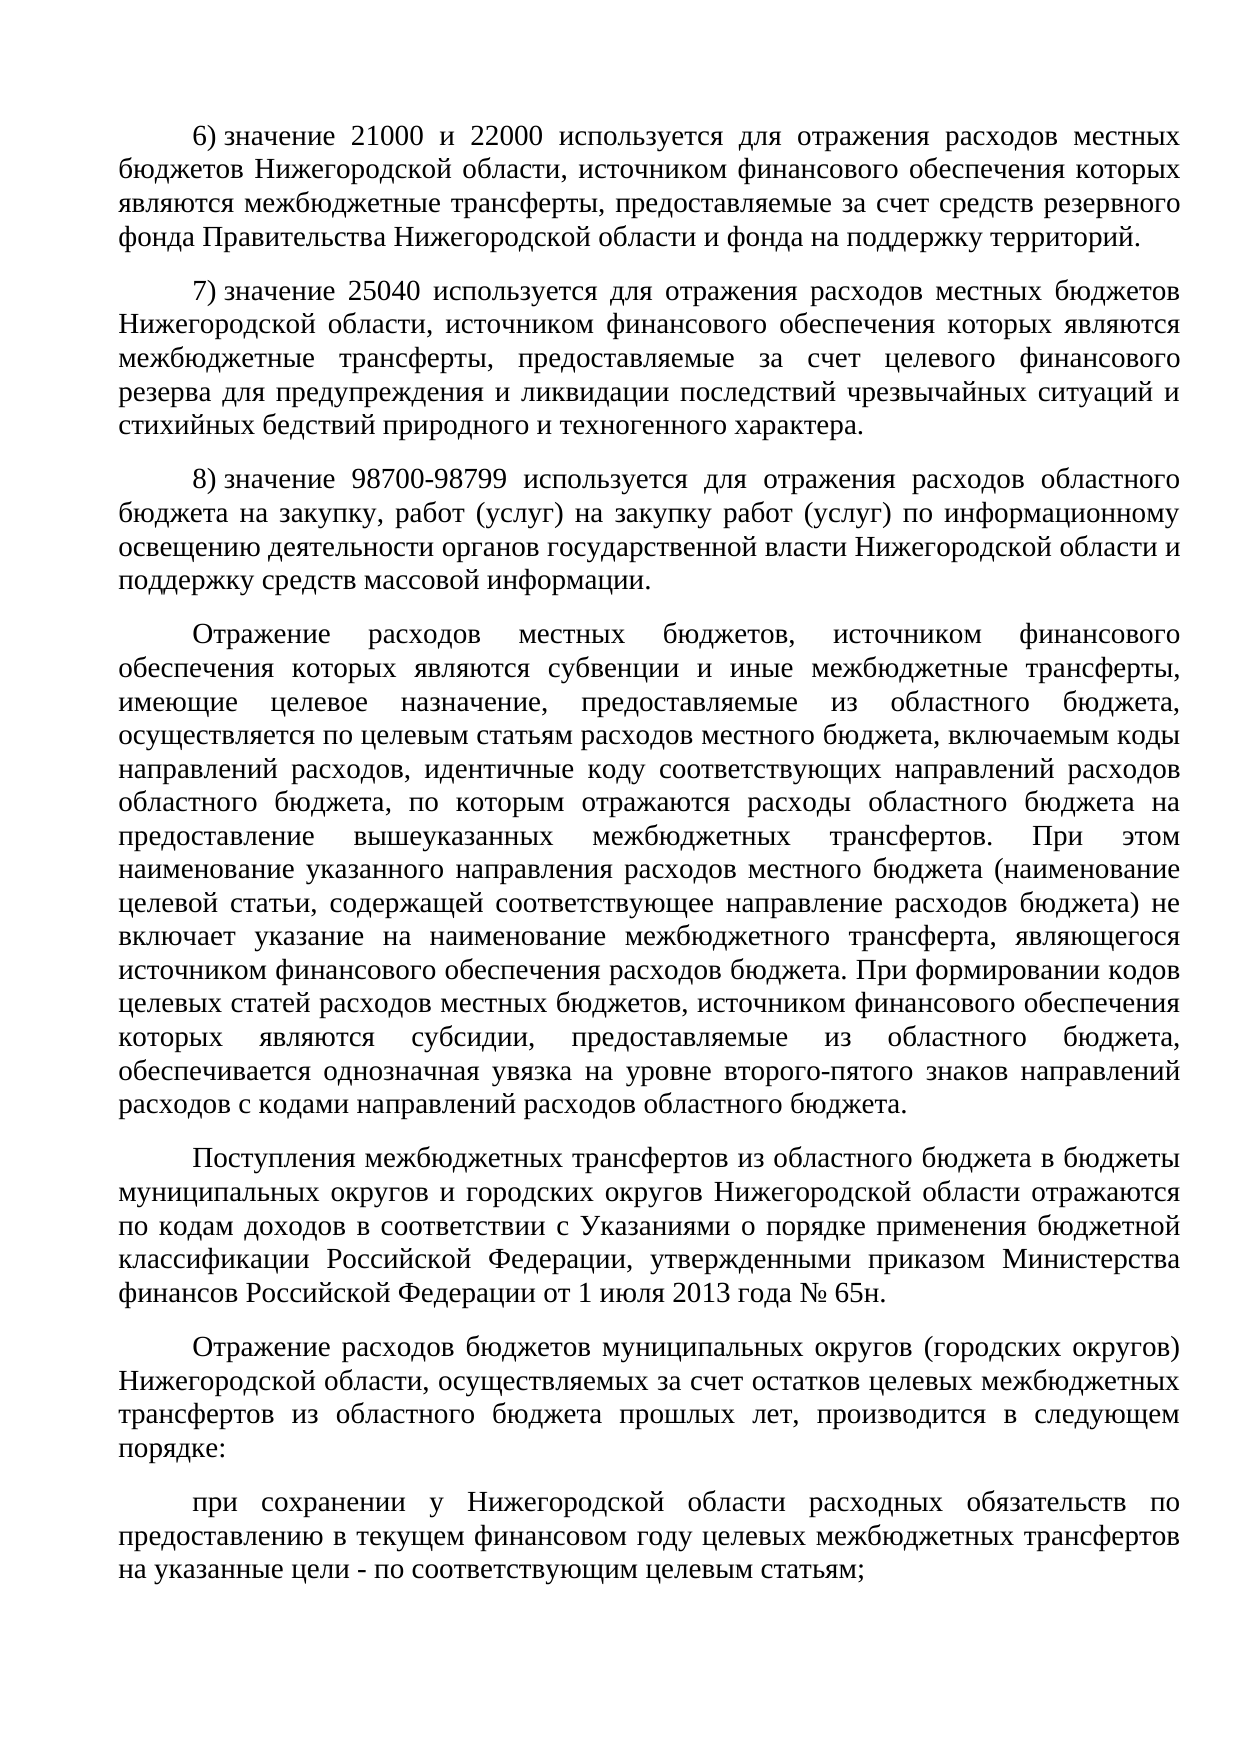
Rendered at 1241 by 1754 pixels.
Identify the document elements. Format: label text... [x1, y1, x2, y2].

text Поступления межбюджетных трансфертов из областного бюджета в бюджеты муниципальных округов и городских округов Нижегородской области отражаются по кодам доходов в соответствии с Указаниями о порядке применения бюджетной классификации Российской Федерации, утвержденными приказом Министерства финансов Российской Федерации от 1 июля 2013 года № 65н. [118, 1141, 1181, 1308]
text Отражение расходов бюджетов муниципальных округов (городских округов) Нижегородской области, осуществляемых за счет остатков целевых межбюджетных трансфертов из областного бюджета прошлых лет, производится в следующем порядке: [118, 1329, 1181, 1463]
text 6) значение 21000 и 22000 используется для отражения расходов местных бюджетов Нижегородской области, источником финансового обеспечения которых являются межбюджетные трансферты, предоставляемые за счет средств резервного фонда Правительства Нижегородской области и фонда на поддержку территорий. [118, 118, 1181, 252]
text при сохранении у Нижегородской области расходных обязательств по предоставлению в текущем финансовом году целевых межбюджетных трансфертов на указанные цели - по соответствующим целевым статьям; [118, 1484, 1181, 1585]
text 7) значение 25040 используется для отражения расходов местных бюджетов Нижегородской области, источником финансового обеспечения которых являются межбюджетные трансферты, предоставляемые за счет целевого финансового резерва для предупреждения и ликвидации последствий чрезвычайных ситуаций и стихийных бедствий природного и техногенного характера. [118, 273, 1181, 441]
text 8) значение 98700-98799 используется для отражения расходов областного бюджета на закупку, работ (услуг) на закупку работ (услуг) по информационному освещению деятельности органов государственной власти Нижегородской области и поддержку средств массовой информации. [118, 462, 1181, 596]
text Отражение расходов местных бюджетов, источником финансового обеспечения которых являются субвенции и иные межбюджетные трансферты, имеющие целевое назначение, предоставляемые из областного бюджета, осуществляется по целевым статьям расходов местного бюджета, включаемым коды направлений расходов, идентичные коду соответствующих направлений расходов областного бюджета, по которым отражаются расходы областного бюджета на предоставление вышеуказанных межбюджетных трансфертов. При этом наименование указанного направления расходов местного бюджета (наименование целевой статьи, содержащей соответствующее направление расходов бюджета) не включает указание на наименование межбюджетного трансферта, являющегося источником финансового обеспечения расходов бюджета. При формировании кодов целевых статей расходов местных бюджетов, источником финансового обеспечения которых являются субсидии, предоставляемые из областного бюджета, обеспечивается однозначная увязка на уровне второго-пятого знаков направлений расходов с кодами направлений расходов областного бюджета. [118, 617, 1181, 1120]
